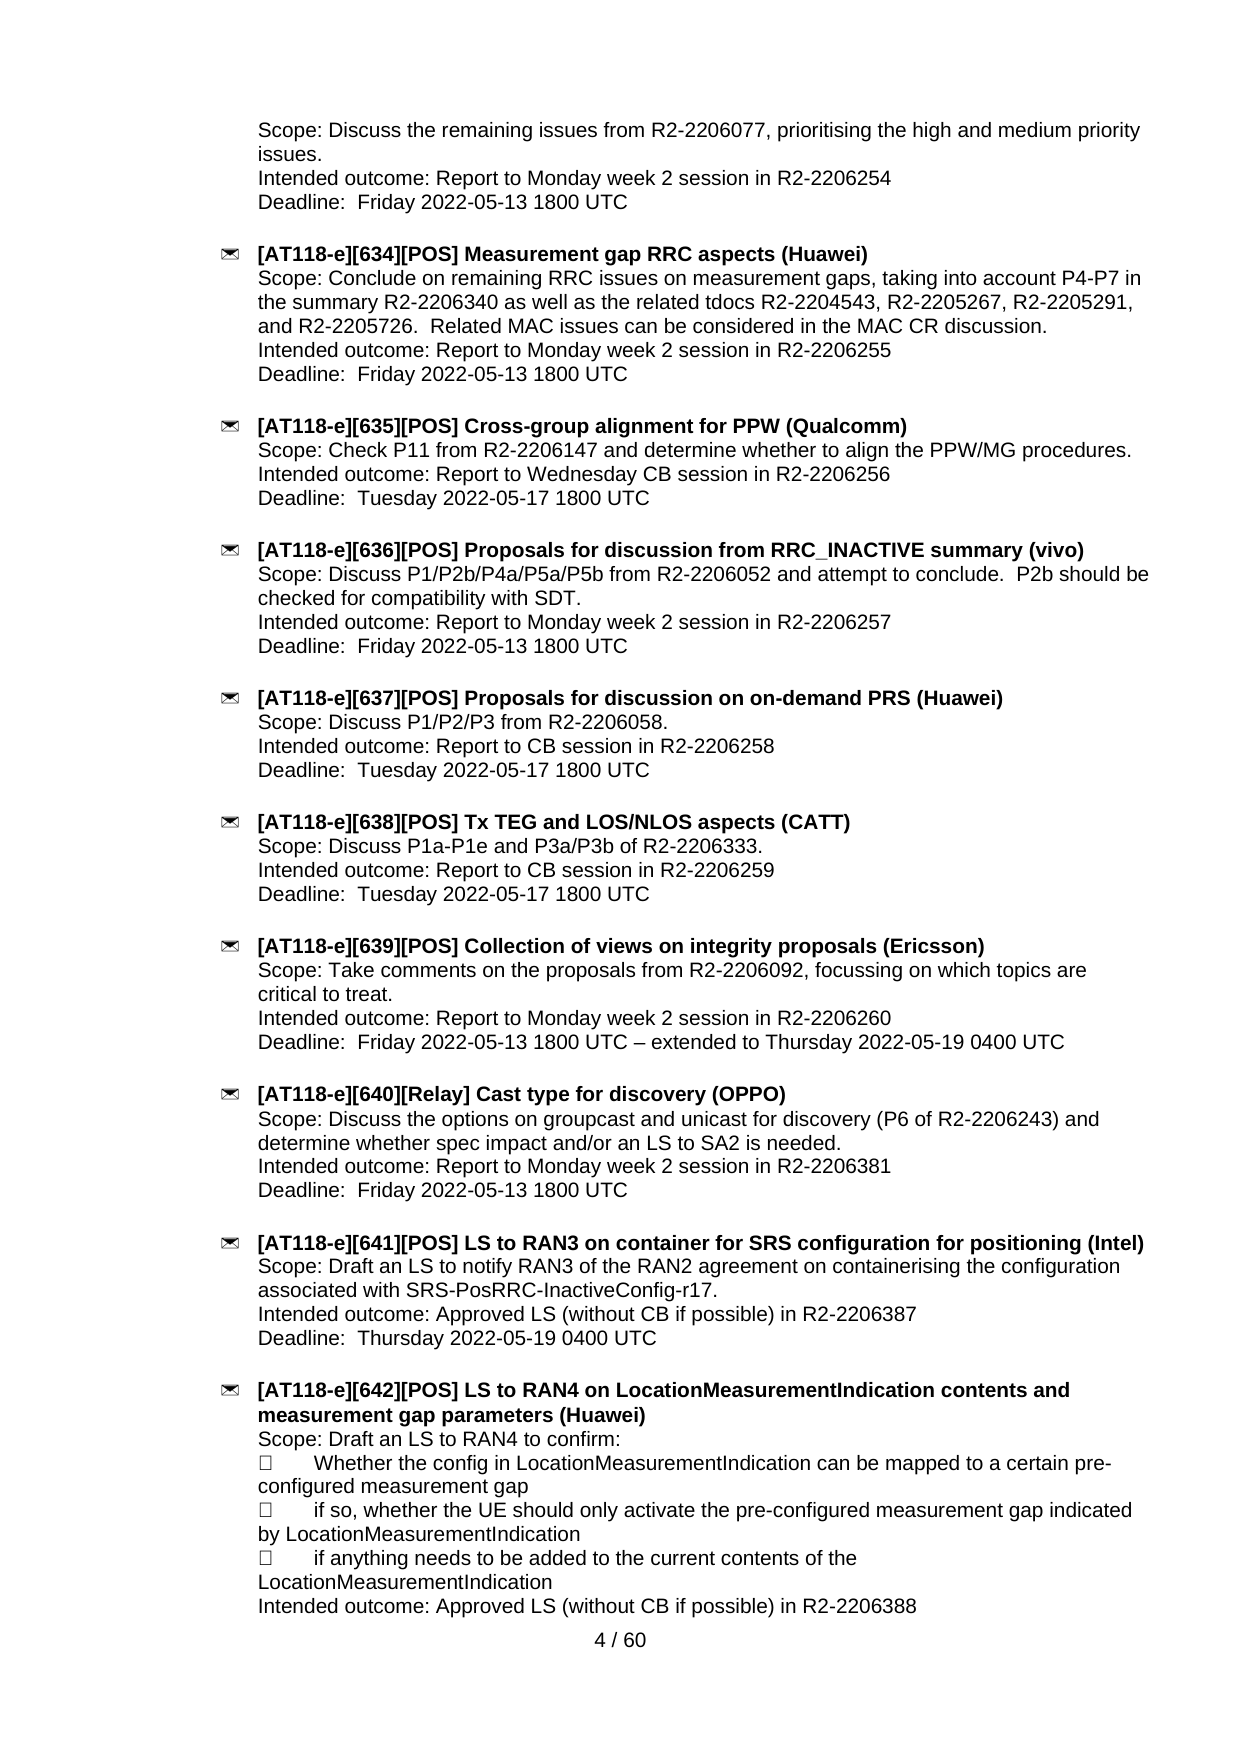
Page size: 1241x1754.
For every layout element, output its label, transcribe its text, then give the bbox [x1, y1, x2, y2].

text Deadline: Friday 2022-05-13 1800 UTC [220, 362, 1152, 386]
text [AT118-e][635][POS] Cross-group alignment for PPW (Qualcomm) [220, 414, 1152, 438]
text Scope: Discuss the options on groupcast and unicast for discovery (P6 of R2-2206243) and determine whether spec impact and/or an LS to SA2 is needed. [220, 1106, 1152, 1154]
text [AT118-e][641][POS] LS to RAN3 on container for SRS configuration for positioning (Intel) [220, 1230, 1152, 1254]
text Scope: Draft an LS to RAN4 to confirm: [220, 1426, 1152, 1450]
text [AT118-e][636][POS] Proposals for discussion from RRC_INACTIVE summary (vivo) [220, 538, 1152, 562]
text Intended outcome: Report to CB session in R2-2206259 [220, 858, 1152, 882]
text Scope: Conclude on remaining RRC issues on measurement gaps, taking into account P4-P7 in the summary R2-2206340 as well as the related tdocs R2-2204543, R2-2205267, R2-2205291, and R2-2205726. Related MAC issues can be considered in the MAC CR discussion. [220, 266, 1152, 338]
text Scope: Check P11 from R2-2206147 and determine whether to align the PPW/MG procedures. [220, 438, 1152, 462]
text  if anything needs to be added to the current contents of the LocationMeasurementIndication [220, 1546, 1152, 1594]
text Deadline: Friday 2022-05-13 1800 UTC [220, 634, 1152, 658]
text [AT118-e][637][POS] Proposals for discussion on on-demand PRS (Huawei) [220, 686, 1152, 710]
text Intended outcome: Approved LS (without CB if possible) in R2-2206387 [220, 1302, 1152, 1326]
text Intended outcome: Report to Monday week 2 session in R2-2206381 [220, 1154, 1152, 1178]
text Deadline: Tuesday 2022-05-17 1800 UTC [220, 486, 1152, 510]
text Deadline: Tuesday 2022-05-17 1800 UTC [220, 758, 1152, 782]
text Scope: Discuss P1/P2/P3 from R2-2206058. [220, 710, 1152, 734]
text Deadline: Friday 2022-05-13 1800 UTC [220, 1178, 1152, 1202]
text [AT118-e][639][POS] Collection of views on integrity proposals (Ericsson) [220, 934, 1152, 958]
text Scope: Take comments on the proposals from R2-2206092, focussing on which topics are critical to treat. [220, 958, 1152, 1006]
text Intended outcome: Report to CB session in R2-2206258 [220, 734, 1152, 758]
text [AT118-e][638][POS] Tx TEG and LOS/NLOS aspects (CATT) [220, 810, 1152, 834]
text Intended outcome: Report to Monday week 2 session in R2-2206255 [220, 338, 1152, 362]
text Deadline: Friday 2022-05-13 1800 UTC [220, 190, 1152, 214]
text Scope: Discuss P1/P2b/P4a/P5a/P5b from R2-2206052 and attempt to conclude. P2b should be checked for compatibility with SDT. [220, 562, 1152, 610]
text Intended outcome: Report to Monday week 2 session in R2-2206260 [220, 1006, 1152, 1030]
text Intended outcome: Report to Monday week 2 session in R2-2206257 [220, 610, 1152, 634]
text Scope: Discuss P1a-P1e and P3a/P3b of R2-2206333. [220, 834, 1152, 858]
text  if so, whether the UE should only activate the pre-configured measurement gap indicated by LocationMeasurementIndication [220, 1498, 1152, 1546]
text [AT118-e][642][POS] LS to RAN4 on LocationMeasurementIndication contents and measurement gap parameters (Huawei) [220, 1378, 1152, 1426]
text Scope: Draft an LS to notify RAN3 of the RAN2 agreement on containerising the configuration associated with SRS-PosRRC-InactiveConfig-r17. [220, 1254, 1152, 1302]
text Deadline: Friday 2022-05-13 1800 UTC – extended to Thursday 2022-05-19 0400 UTC [220, 1030, 1152, 1054]
text [AT118-e][640][Relay] Cast type for discovery (OPPO) [220, 1082, 1152, 1106]
text Deadline: Tuesday 2022-05-17 1800 UTC [220, 882, 1152, 906]
text Intended outcome: Report to Wednesday CB session in R2-2206256 [220, 462, 1152, 486]
text Scope: Discuss the remaining issues from R2-2206077, prioritising the high and medium priority issues. [220, 118, 1152, 166]
text Intended outcome: Approved LS (without CB if possible) in R2-2206388 [220, 1594, 1152, 1618]
text Intended outcome: Report to Monday week 2 session in R2-2206254 [220, 166, 1152, 190]
text Deadline: Thursday 2022-05-19 0400 UTC [220, 1326, 1152, 1350]
text [AT118-e][634][POS] Measurement gap RRC aspects (Huawei) [220, 242, 1152, 266]
text  Whether the config in LocationMeasurementIndication can be mapped to a certain pre-configured measurement gap [220, 1450, 1152, 1498]
